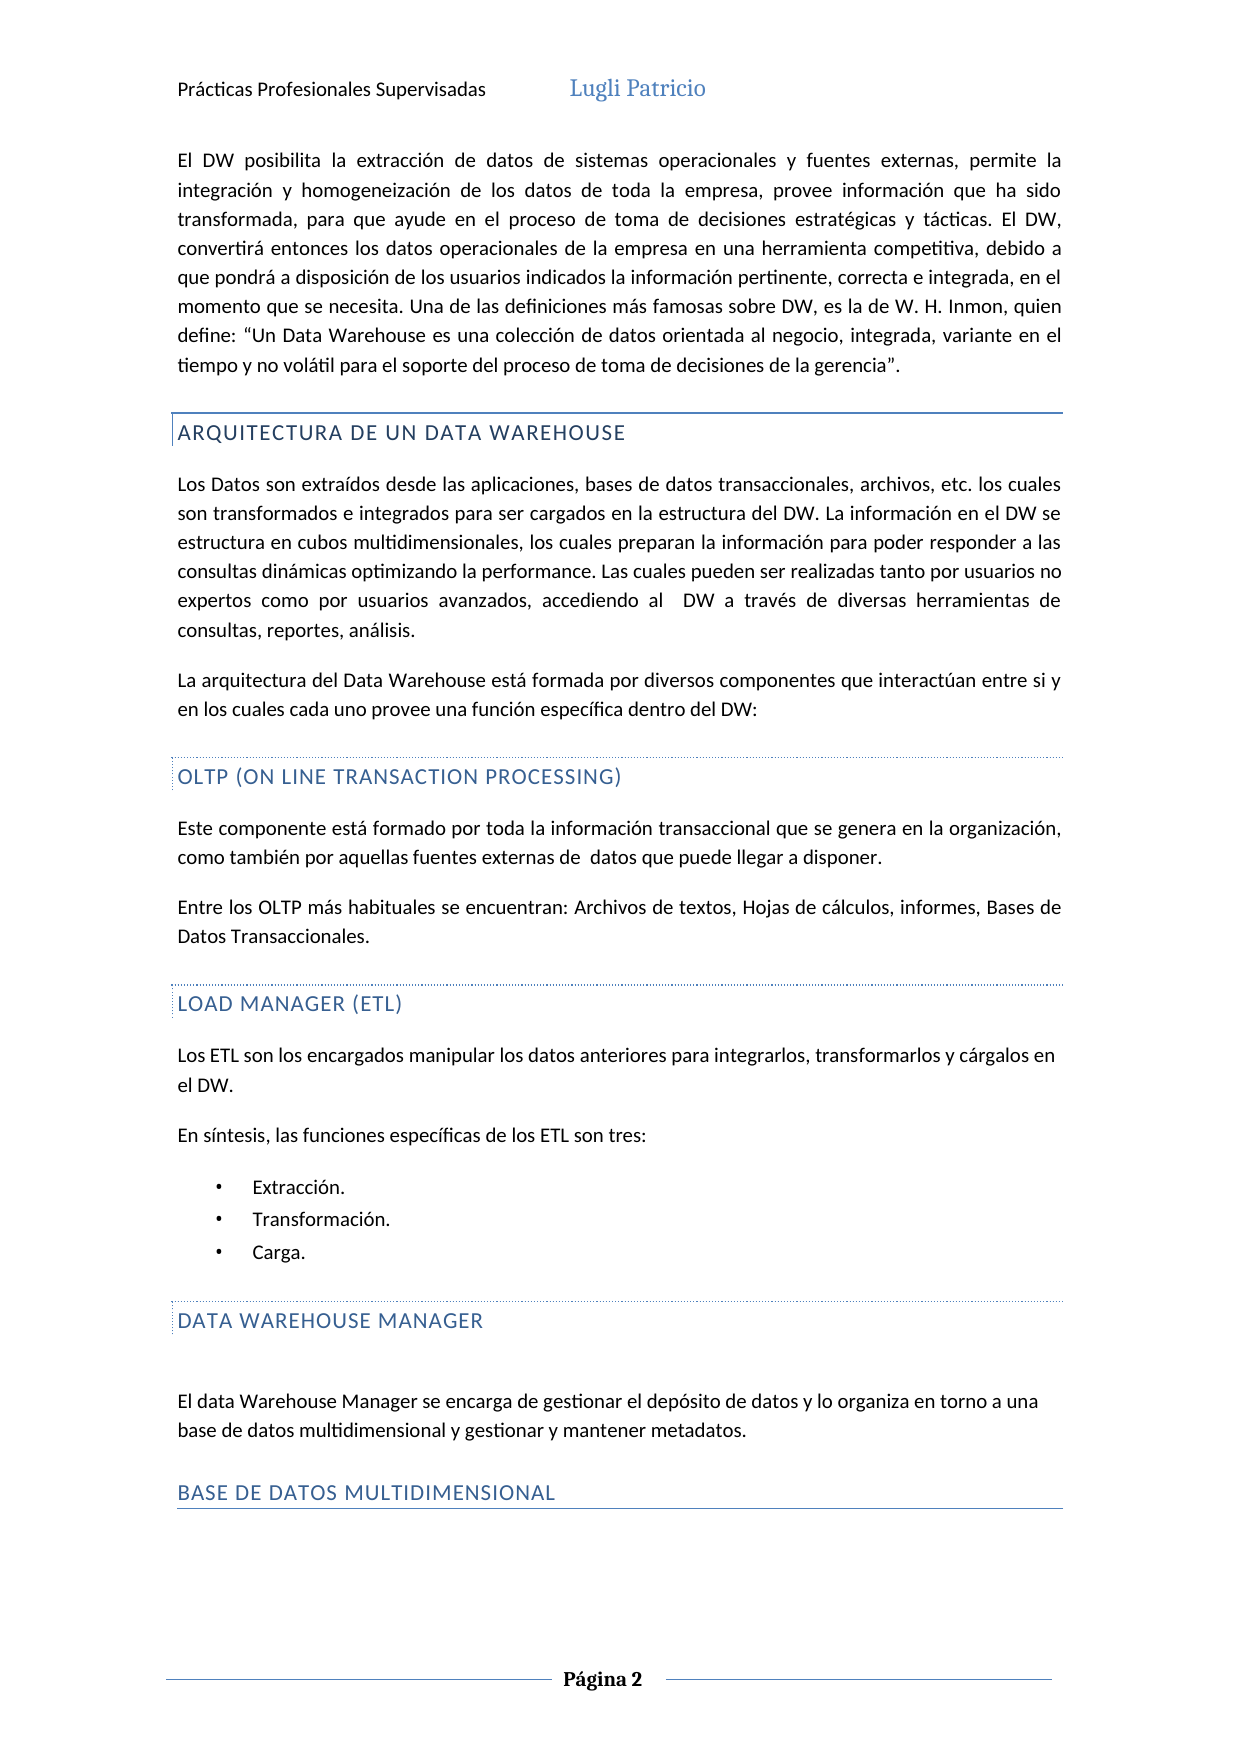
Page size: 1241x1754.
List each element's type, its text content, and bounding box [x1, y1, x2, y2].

text La arquitectura del Data Warehouse está formada por diversos componentes que interactúan entre si y en los cuales cada uno provee una función específica dentro del DW: [177, 667, 1063, 721]
subtitle Base de datos multidimensional [177, 1478, 1063, 1508]
list Transformación. [215, 1204, 1063, 1233]
text En síntesis, las funciones específicas de los ETL son tres: [177, 1122, 1063, 1147]
subtitle OLTP (On Line Transaction Processing) [171, 756, 1063, 790]
subtitle Load Manager (ETL) [171, 984, 1063, 1018]
text El DW posibilita la extracción de datos de sistemas operacionales y fuentes externas, permite la integración y homogeneización de los datos de toda la empresa, provee información que ha sido transformada, para que ayude en el proceso de toma de decisiones estratégicas y tácticas. El DW, convertirá entonces los datos operacionales de la empresa en una herramienta competitiva, debido a que pondrá a disposición de los usuarios indicados la información pertinente, correcta e integrada, en el momento que se necesita. Una de las definiciones más famosas sobre DW, es la de W. H. Inmon, quien define: “Un Data Warehouse es una colección de datos orientada al negocio, integrada, variante en el tiempo y no volátil para el soporte del proceso de toma de decisiones de la gerencia”. [177, 148, 1063, 377]
text Entre los OLTP más habituales se encuentran: Archivos de textos, Hojas de cálculos, informes, Bases de Datos Transaccionales. [177, 894, 1063, 949]
text Los ETL son los encargados manipular los datos anteriores para integrarlos, transformarlos y cárgalos en el DW. [177, 1043, 1063, 1097]
text Este componente está formado por toda la información transaccional que se genera en la organización, como también por aquellas fuentes externas de datos que puede llegar a disponer. [177, 815, 1063, 870]
subtitle ARQUITECTURA DE UN DATA WAREHOUSE [173, 414, 1063, 446]
subtitle Data Warehouse Manager [171, 1301, 1063, 1334]
text El data Warehouse Manager se encarga de gestionar el depósito de datos y lo organiza en torno a una base de datos multidimensional y gestionar y mantener metadatos. [177, 1388, 1063, 1443]
list Extracción. [215, 1172, 1063, 1200]
list Carga. [215, 1237, 1063, 1265]
text Los Datos son extraídos desde las aplicaciones, bases de datos transaccionales, archivos, etc. los cuales son transformados e integrados para ser cargados en la estructura del DW. La información en el DW se estructura en cubos multidimensionales, los cuales preparan la información para poder responder a las consultas dinámicas optimizando la performance. Las cuales pueden ser realizadas tanto por usuarios no expertos como por usuarios avanzados, accediendo al DW a través de diversas herramientas de consultas, reportes, análisis. [177, 471, 1063, 642]
